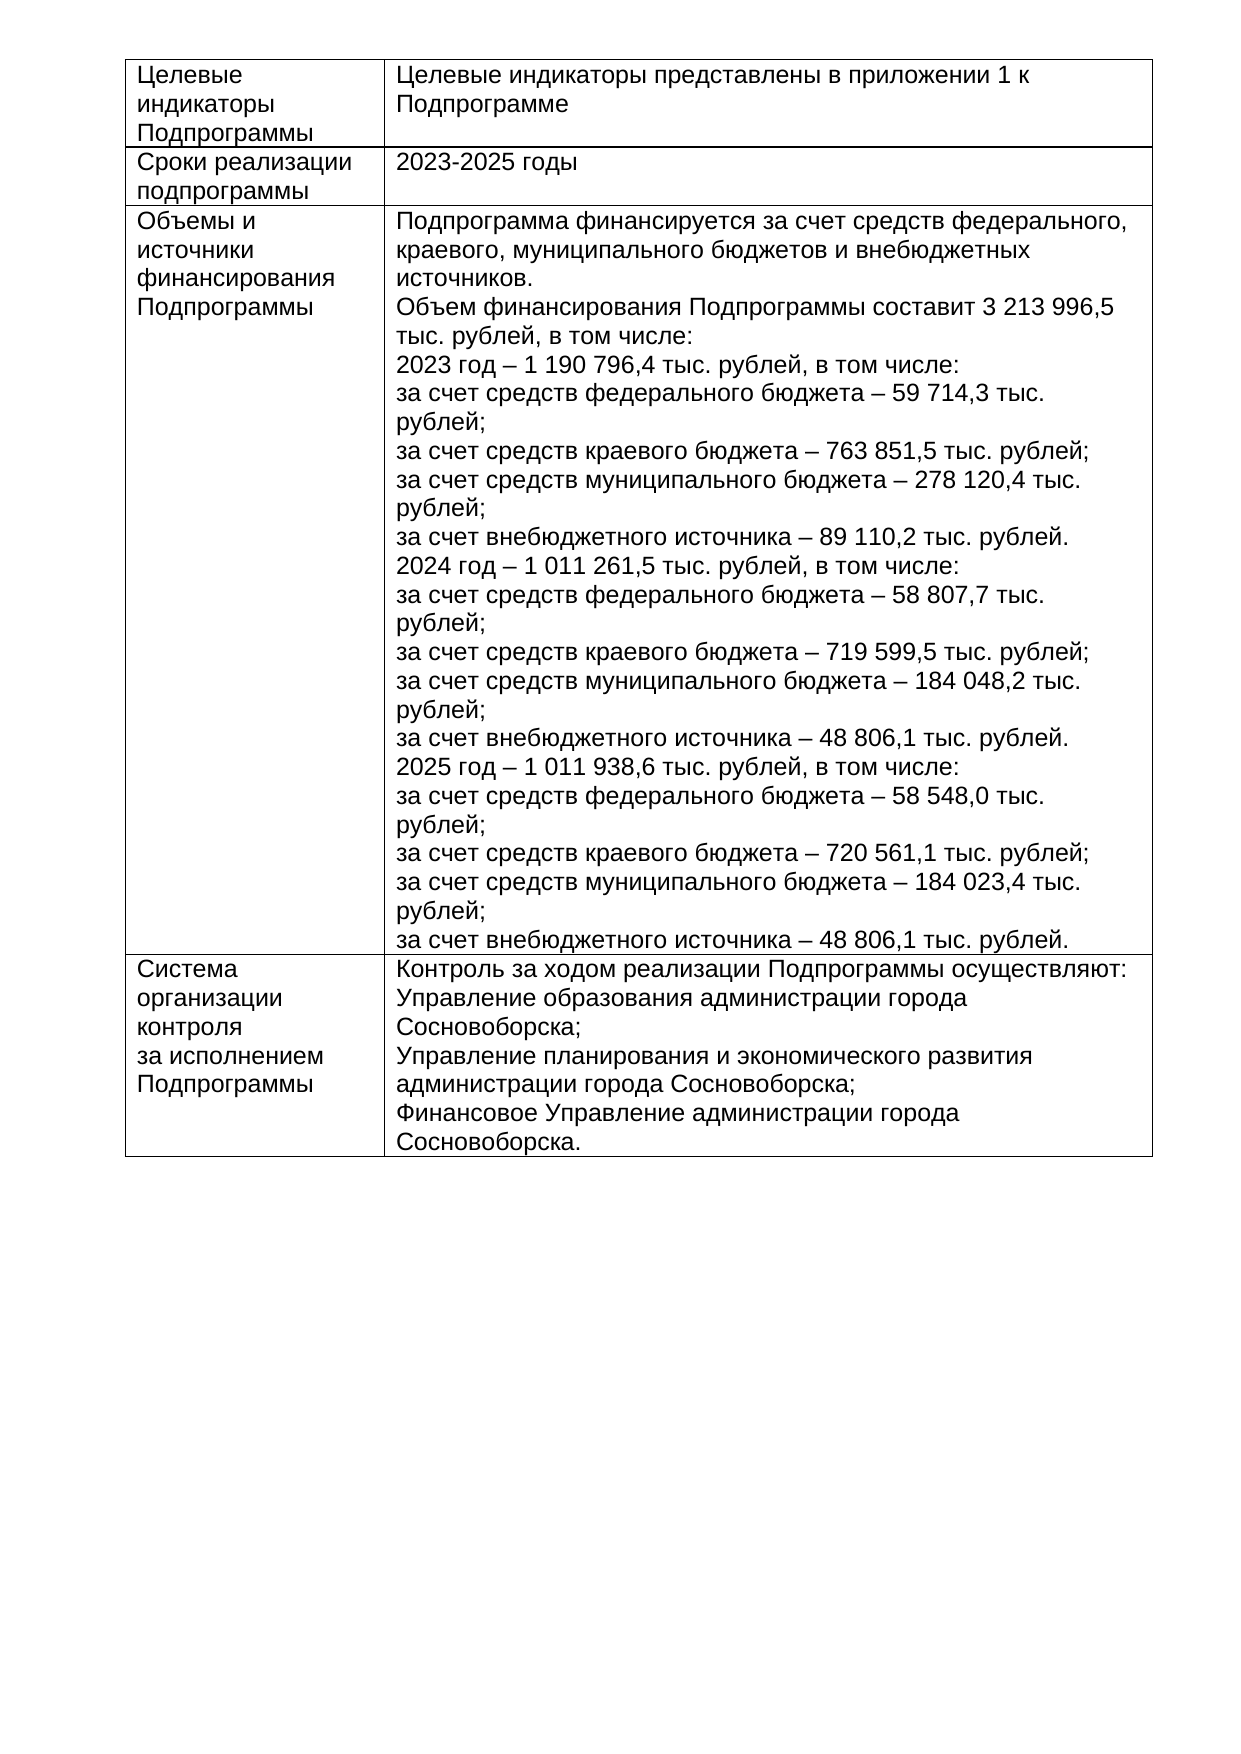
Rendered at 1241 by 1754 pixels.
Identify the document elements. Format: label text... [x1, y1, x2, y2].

table_cell Объемы и источники финансирования Подпрограммы [126, 206, 384, 953]
table_cell Сроки реализации подпрограммы [126, 148, 384, 205]
table_cell Система организации контроля за исполнением Подпрограммы [126, 955, 384, 1156]
table_cell Целевые индикаторы Подпрограммы [126, 60, 384, 146]
table_cell Контроль за ходом реализации Подпрограммы осуществляют: Управление образования администрации города Сосновоборска; Управление планирования и экономического развития администрации города Сосновоборска; Финансовое Управление администрации города Сосновоборска. [385, 955, 1152, 1156]
table_cell 2023-2025 годы [385, 148, 1152, 205]
table_cell Подпрограмма финансируется за счет средств федерального, краевого, муниципального бюджетов и внебюджетных источников. Объем финансирования Подпрограммы составит 3 213 996,5 тыс. рублей, в том числе: 2023 год – 1 190 796,4 тыс. рублей, в том числе: за счет средств федерального бюджета – 59 714,3 тыс. рублей; за счет средств краевого бюджета – 763 851,5 тыс. рублей; за счет средств муниципального бюджета – 278 120,4 тыс. рублей; за счет внебюджетного источника – 89 110,2 тыс. рублей. 2024 год – 1 011 261,5 тыс. рублей, в том числе: за счет средств федерального бюджета – 58 807,7 тыс. рублей; за счет средств краевого бюджета – 719 599,5 тыс. рублей; за счет средств муниципального бюджета – 184 048,2 тыс. рублей; за счет внебюджетного источника – 48 806,1 тыс. рублей. 2025 год – 1 011 938,6 тыс. рублей, в том числе: за счет средств федерального бюджета – 58 548,0 тыс. рублей; за счет средств краевого бюджета – 720 561,1 тыс. рублей; за счет средств муниципального бюджета – 184 023,4 тыс. рублей; за счет внебюджетного источника – 48 806,1 тыс. рублей. [385, 206, 1152, 953]
table_cell Целевые индикаторы представлены в приложении 1 к Подпрограмме [385, 60, 1152, 146]
